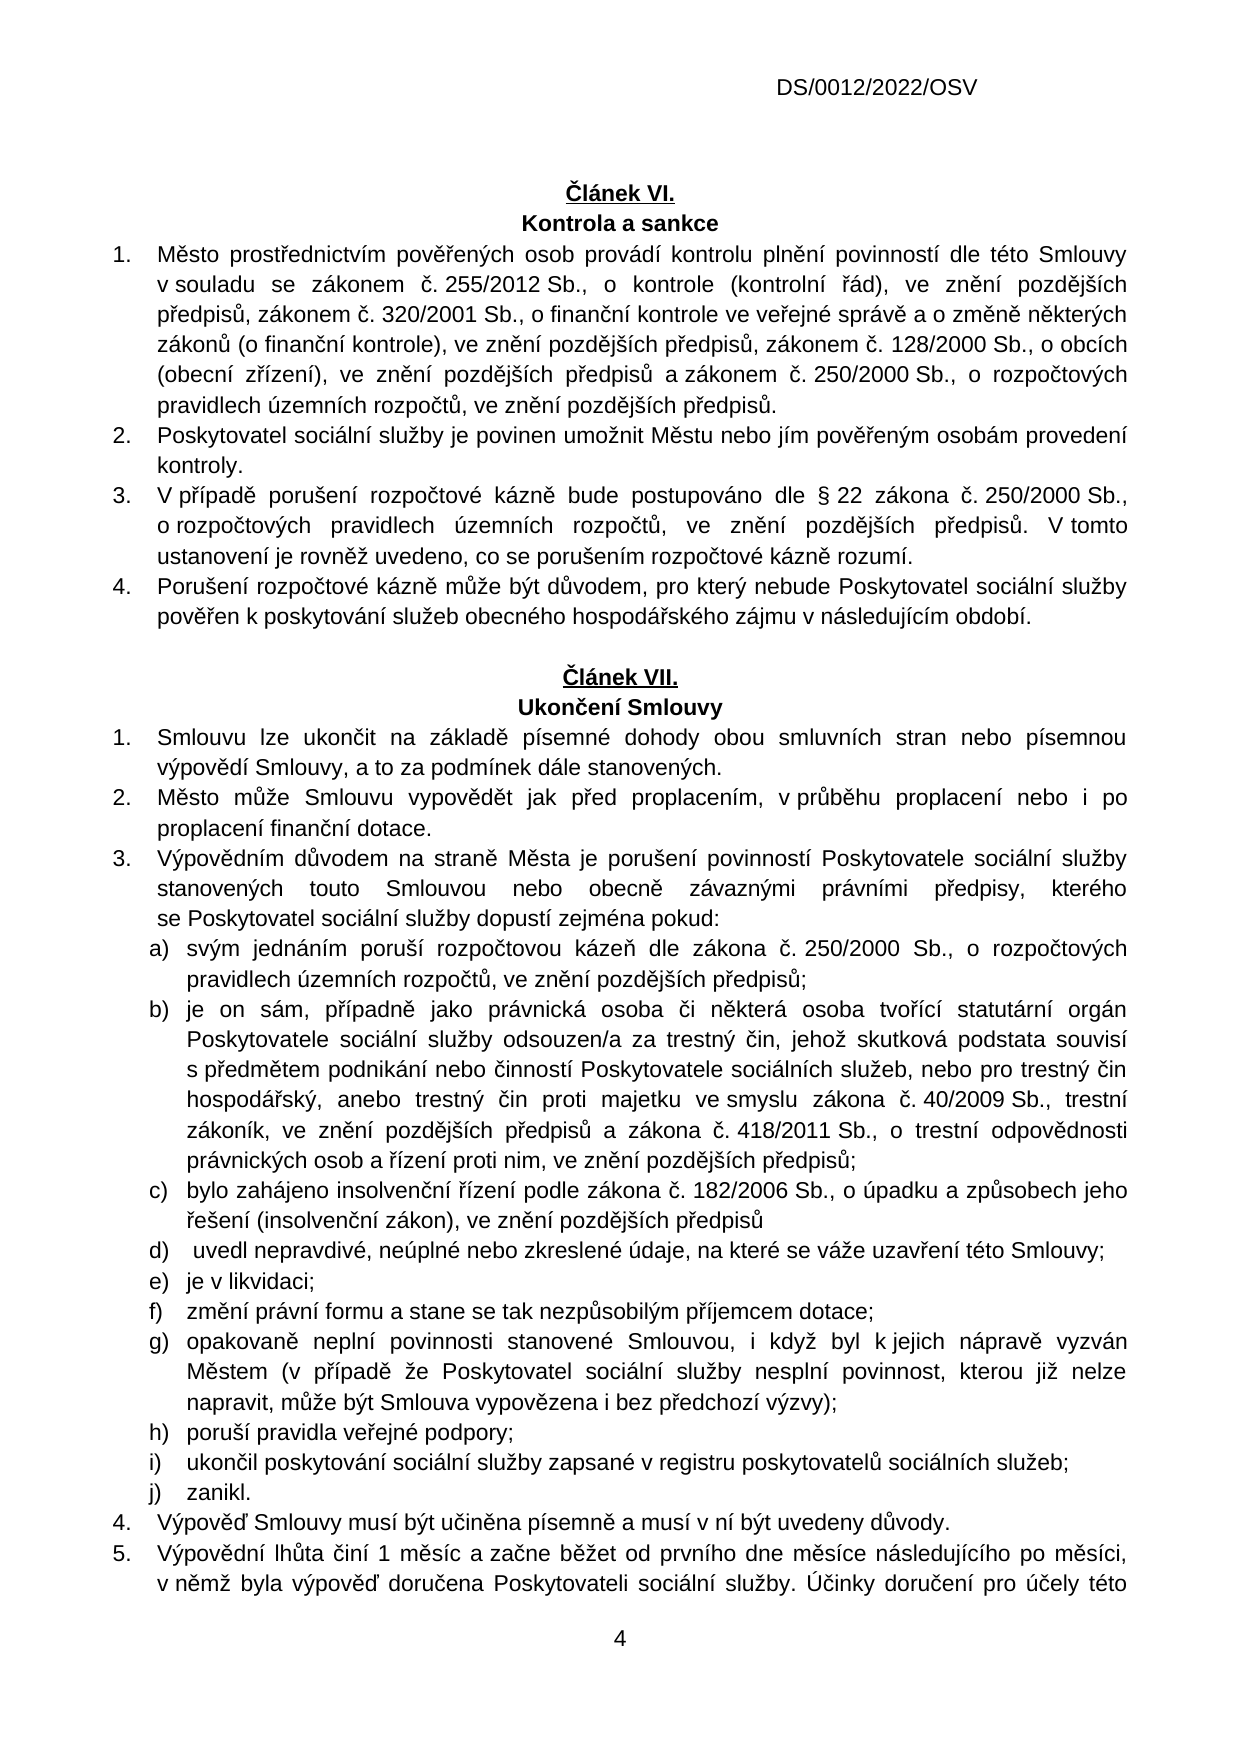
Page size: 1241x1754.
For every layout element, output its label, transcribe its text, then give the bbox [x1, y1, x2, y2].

list bylo zahájeno insolvenční řízení podle zákona č. 182/2006 Sb., o úpadku a způsobech jeho řešení (insolvenční zákon), ve znění pozdějších předpisů [149, 1177, 1128, 1234]
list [112, 1539, 1128, 1596]
text Kontrola a sankce [112, 210, 1128, 237]
list Výpovědním důvodem na straně Města je porušení povinností Poskytovatele sociální služby stanovených touto Smlouvou nebo obecně závaznými právními předpisy, kterého se Poskytovatel sociální služby dopustí zejména pokud: [112, 845, 1128, 932]
list Výpověď Smlouvy musí být učiněna písemně a musí v ní být uvedeny důvody. [112, 1509, 1128, 1536]
text Článek VII. [112, 663, 1128, 690]
list Město může Smlouvu vypovědět jak před proplacením, v průběhu proplacení nebo i po proplacení finanční dotace. [112, 784, 1128, 841]
list je on sám, případně jako právnická osoba či některá osoba tvořící statutární orgán Poskytovatele sociální služby odsouzen/a za trestný čin, jehož skutková podstata souvisí s předmětem podnikání nebo činností Poskytovatele sociálních služeb, nebo pro trestný čin hospodářský, anebo trestný čin proti majetku ve smyslu zákona č. 40/2009 Sb., trestní zákoník, ve znění pozdějších předpisů a zákona č. 418/2011 Sb., o trestní odpovědnosti právnických osob a řízení proti nim, ve znění pozdějších předpisů; [149, 996, 1128, 1173]
text Ukončení Smlouvy [112, 694, 1128, 720]
list uvedl nepravdivé, neúplné nebo zkreslené údaje, na které se váže uzavření této Smlouvy; [149, 1237, 1128, 1264]
list je v likvidaci; [149, 1268, 1128, 1294]
list ukončil poskytování sociální služby zapsané v registru poskytovatelů sociálních služeb; [149, 1449, 1128, 1475]
list opakovaně neplní povinnosti stanovené Smlouvou, i když byl k jejich nápravě vyzván Městem (v případě že Poskytovatel sociální služby nesplní povinnost, kterou již nelze napravit, může být Smlouva vypovězena i bez předchozí výzvy); [149, 1328, 1128, 1415]
list zanikl. [149, 1479, 1128, 1506]
list Porušení rozpočtové kázně může být důvodem, pro který nebude Poskytovatel sociální služby pověřen k poskytování služeb obecného hospodářského zájmu v následujícím období. [112, 573, 1128, 629]
list poruší pravidla veřejné podpory; [149, 1419, 1128, 1445]
list Město prostřednictvím pověřených osob provádí kontrolu plnění povinností dle této Smlouvy v souladu se zákonem č. 255/2012 Sb., o kontrole (kontrolní řád), ve znění pozdějších předpisů, zákonem č. 320/2001 Sb., o finanční kontrole ve veřejné správě a o změně některých zákonů (o finanční kontrole), ve znění pozdějších předpisů, zákonem č. 128/2000 Sb., o obcích (obecní zřízení), ve znění pozdějších předpisů a zákonem č. 250/2000 Sb., o rozpočtových pravidlech územních rozpočtů, ve znění pozdějších předpisů. [112, 241, 1128, 418]
list svým jednáním poruší rozpočtovou kázeň dle zákona č. 250/2000 Sb., o rozpočtových pravidlech územních rozpočtů, ve znění pozdějších předpisů; [149, 935, 1128, 992]
list V případě porušení rozpočtové kázně bude postupováno dle § 22 zákona č. 250/2000 Sb., o rozpočtových pravidlech územních rozpočtů, ve znění pozdějších předpisů. V tomto ustanovení je rovněž uvedeno, co se porušením rozpočtové kázně rozumí. [112, 482, 1128, 569]
text Článek VI. [112, 180, 1128, 207]
list Smlouvu lze ukončit na základě písemné dohody obou smluvních stran nebo písemnou výpovědí Smlouvy, a to za podmínek dále stanovených. [112, 724, 1128, 781]
list Poskytovatel sociální služby je povinen umožnit Městu nebo jím pověřeným osobám provedení kontroly. [112, 422, 1128, 478]
list změní právní formu a stane se tak nezpůsobilým příjemcem dotace; [149, 1298, 1128, 1324]
